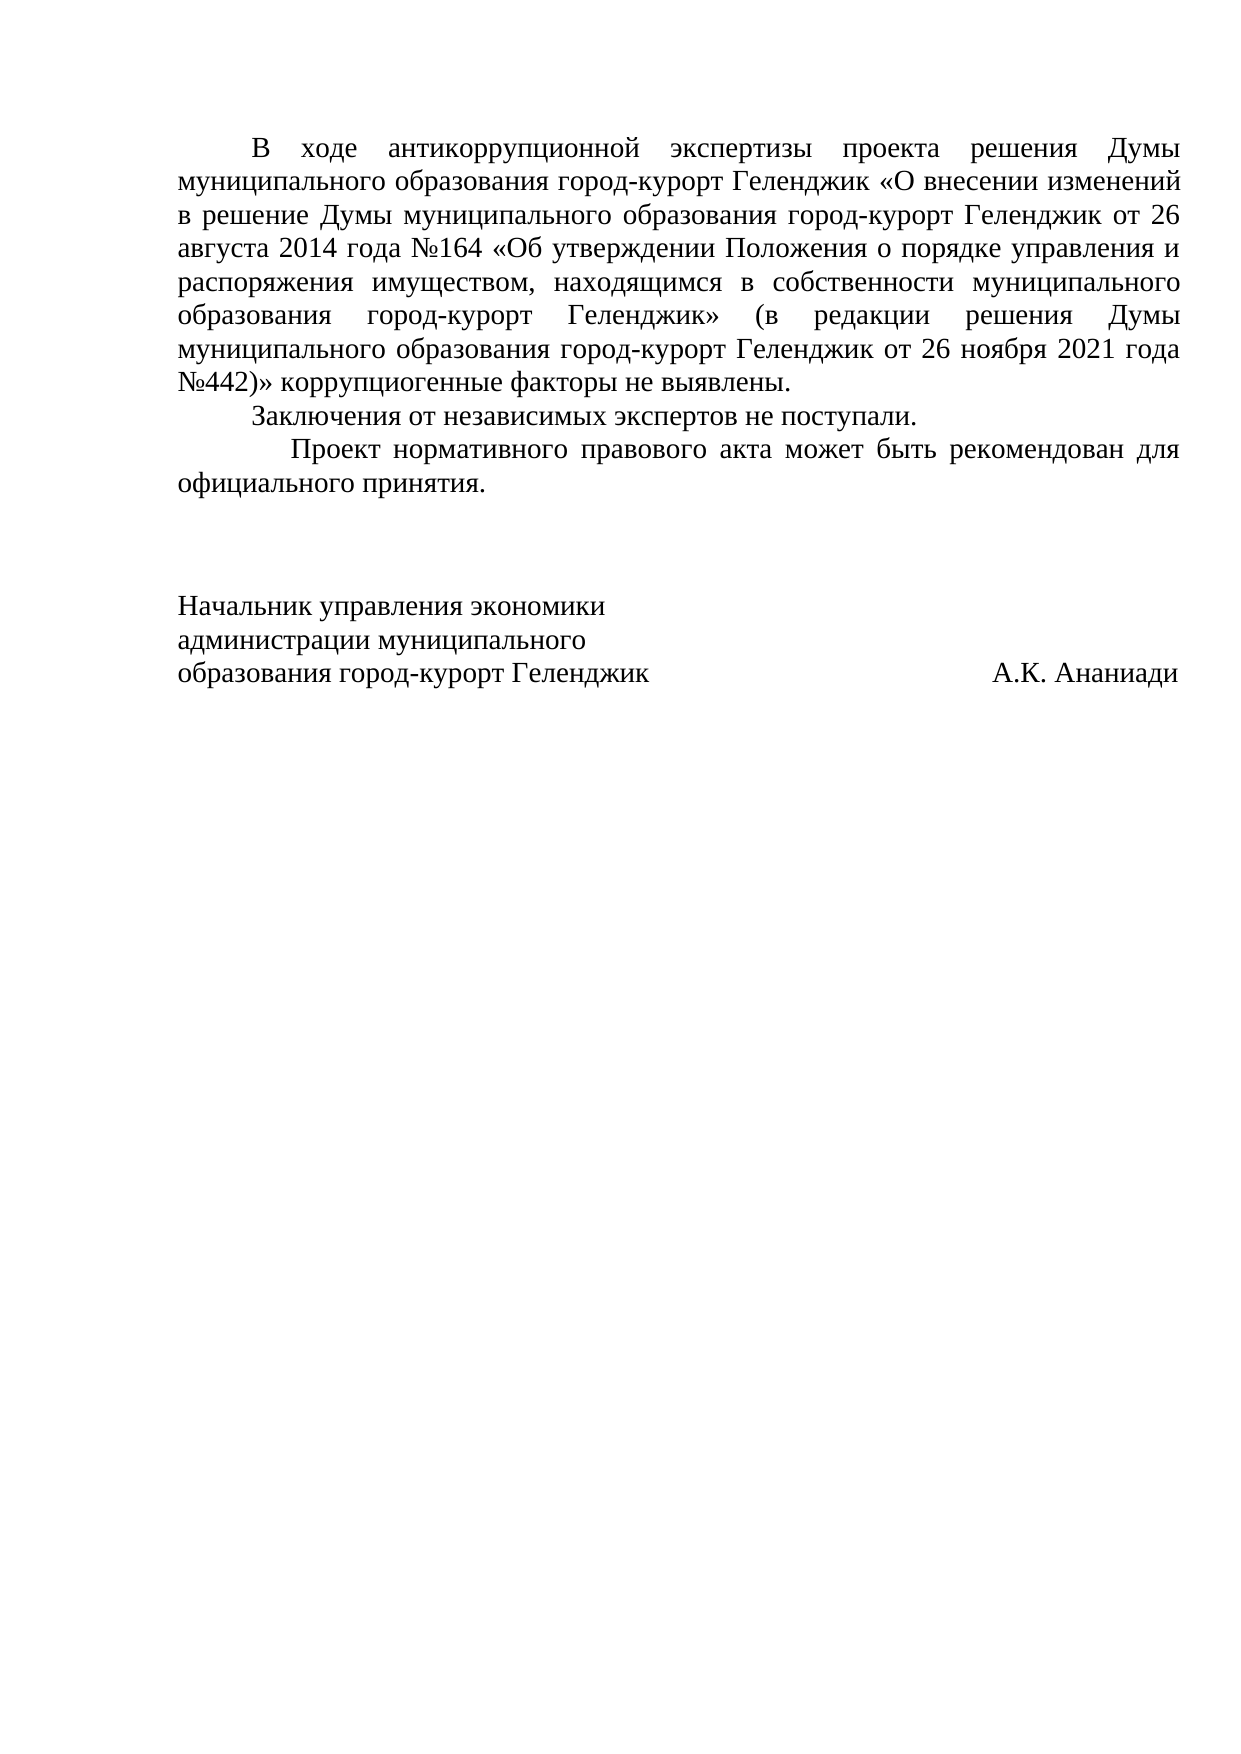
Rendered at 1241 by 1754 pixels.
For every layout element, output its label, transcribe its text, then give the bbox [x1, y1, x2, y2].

text администрации муниципального [177, 622, 1181, 655]
text Проект нормативного правового акта может быть рекомендован для официального принятия. [177, 432, 1181, 499]
text образования город-курорт Геленджик А.К. Ананиади [177, 655, 1181, 689]
text Заключения от независимых экспертов не поступали. [177, 398, 1181, 432]
text В ходе антикоррупционной экспертизы проекта решения Думы муниципального образования город-курорт Геленджик «О внесении изменений в решение Думы муниципального образования город-курорт Геленджик от 26 августа 2014 года №164 «Об утверждении Положения о порядке управления и распоряжения имуществом, находящимся в собственности муниципального образования город-курорт Геленджик» (в редакции решения Думы муниципального образования город-курорт Геленджик от 26 ноября 2021 года №442)» коррупциогенные факторы не выявлены. [177, 130, 1181, 398]
text Начальник управления экономики [177, 588, 1181, 622]
